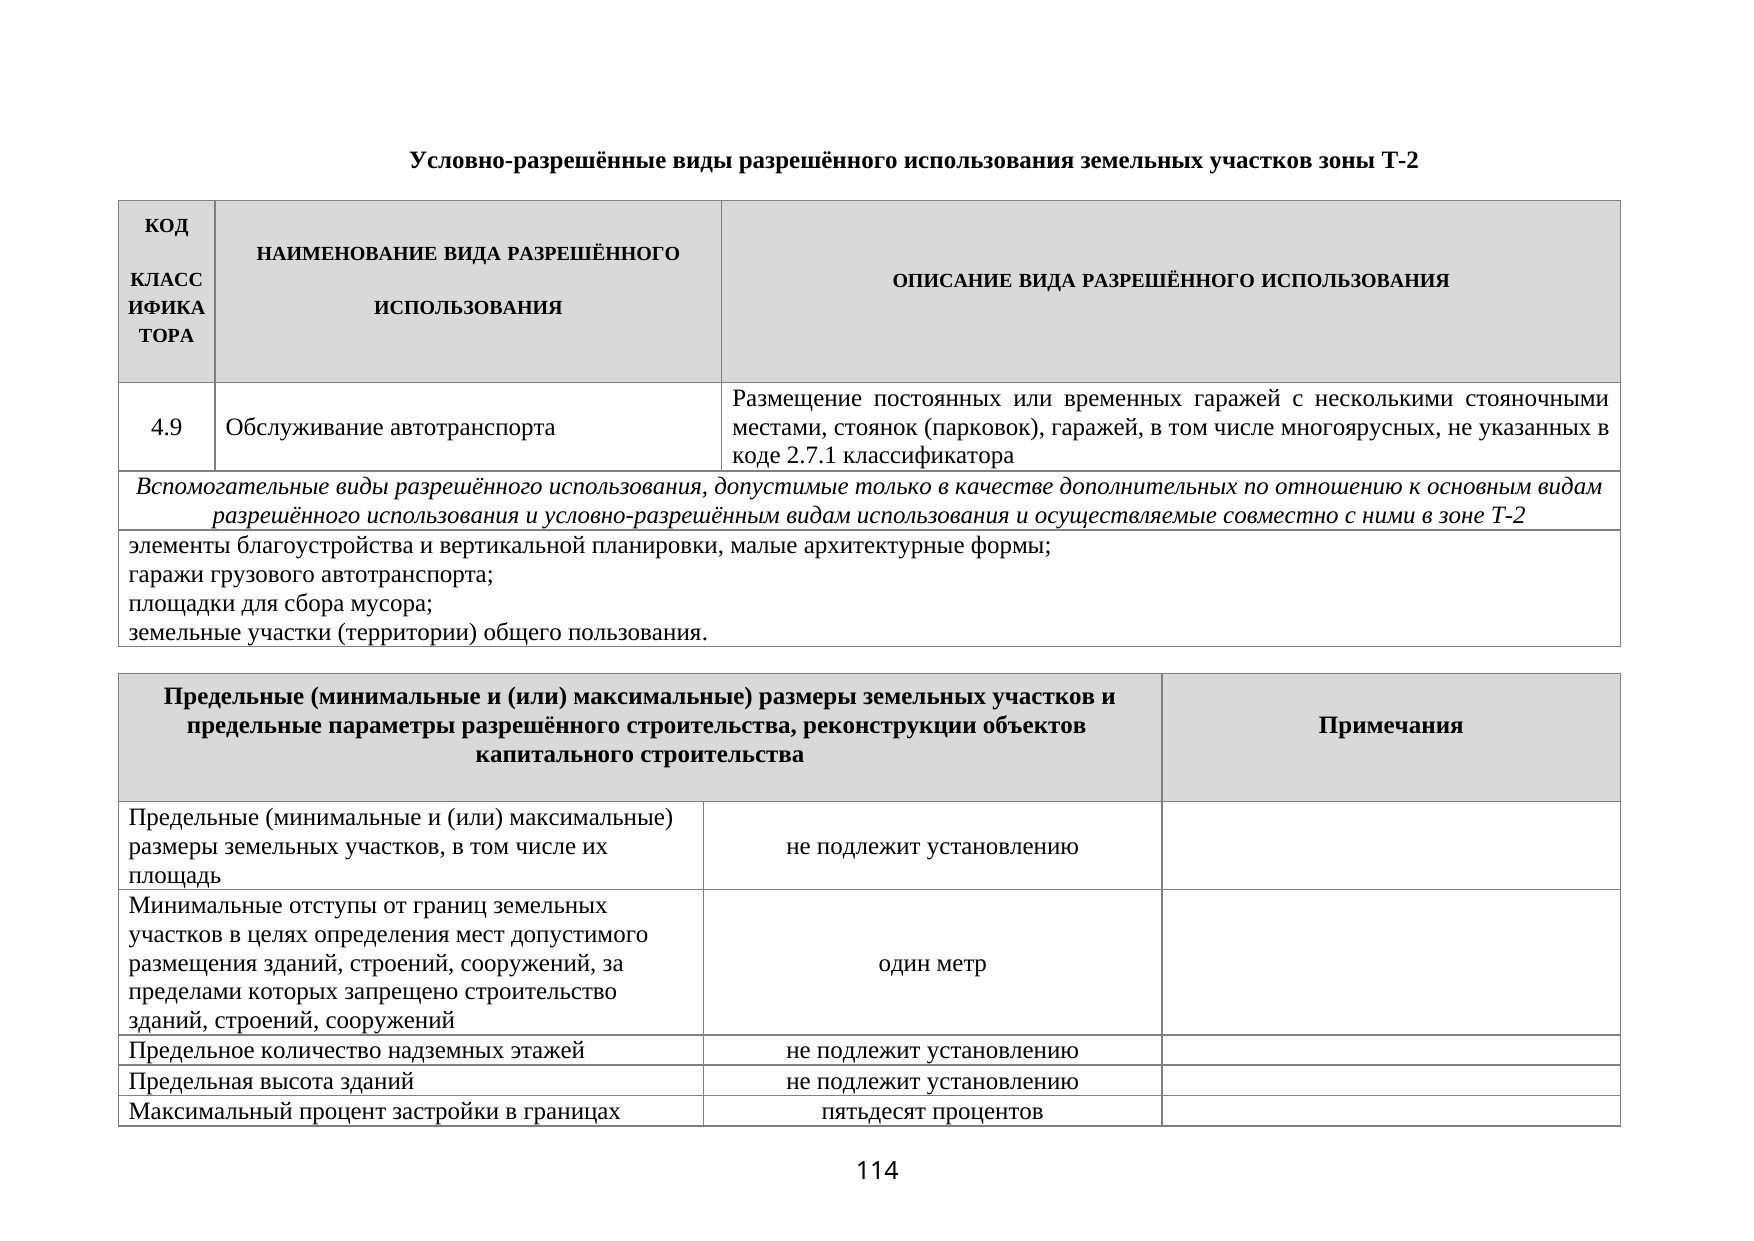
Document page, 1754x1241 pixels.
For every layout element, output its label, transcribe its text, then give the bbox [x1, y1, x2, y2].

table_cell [119, 1096, 703, 1125]
table_cell один метр [704, 890, 1161, 1034]
table_cell элементы благоустройства и вертикальной планировки, малые архитектурные формы; гаражи грузового автотранспорта; площадки для сбора мусора; земельные участки (территории) общего пользования. [119, 531, 1620, 646]
text Условно-разрешённые виды разрешённого использования земельных участков зоны Т-2 [118, 145, 1636, 174]
table_cell [1163, 1066, 1620, 1094]
table_cell Предельное количество надземных этажей [119, 1036, 703, 1064]
table_cell Предельная высота зданий [119, 1066, 703, 1094]
table_cell Вспомогательные виды разрешённого использования, допустимые только в качестве дополнительных по отношению к основным видам разрешённого использования и условно-разрешённым видам использования и осуществляемые совместно с ними в зоне Т-2 [119, 472, 1620, 529]
table_cell Минимальные отступы от границ земельных участков в целях определения мест допустимого размещения зданий, строений, сооружений, за пределами которых запрещено строительство зданий, строений, сооружений [119, 890, 703, 1034]
table_header Примечания [1163, 674, 1620, 801]
table_cell не подлежит установлению [704, 1036, 1161, 1064]
table_cell не подлежит установлению [704, 802, 1161, 889]
table_header описание вида разрешённого использования [722, 201, 1620, 382]
table_cell [1163, 802, 1620, 889]
table_cell [1163, 890, 1620, 1034]
table_cell [1163, 1036, 1620, 1064]
table_cell [1163, 1096, 1620, 1125]
table_cell не подлежит установлению [704, 1066, 1161, 1094]
table_cell Размещение постоянных или временных гаражей с несколькими стояночными местами, стоянок (парковок), гаражей, в том числе многоярусных, не указанных в коде 2.7.1 классификатора [722, 383, 1620, 470]
table_header наименование вида разрешённого использования [216, 201, 721, 382]
table_cell Обслуживание автотранспорта [216, 383, 721, 470]
table_header код классификатора [119, 201, 214, 382]
table_header Предельные (минимальные и (или) максимальные) размеры земельных участков и предельные параметры разрешённого строительства, реконструкции объектов капитального строительства [119, 674, 1161, 801]
table_cell Предельные (минимальные и (или) максимальные) размеры земельных участков, в том числе их площадь [119, 802, 703, 889]
table_cell пятьдесят процентов [704, 1096, 1161, 1125]
table_cell 4.9 [119, 383, 214, 470]
